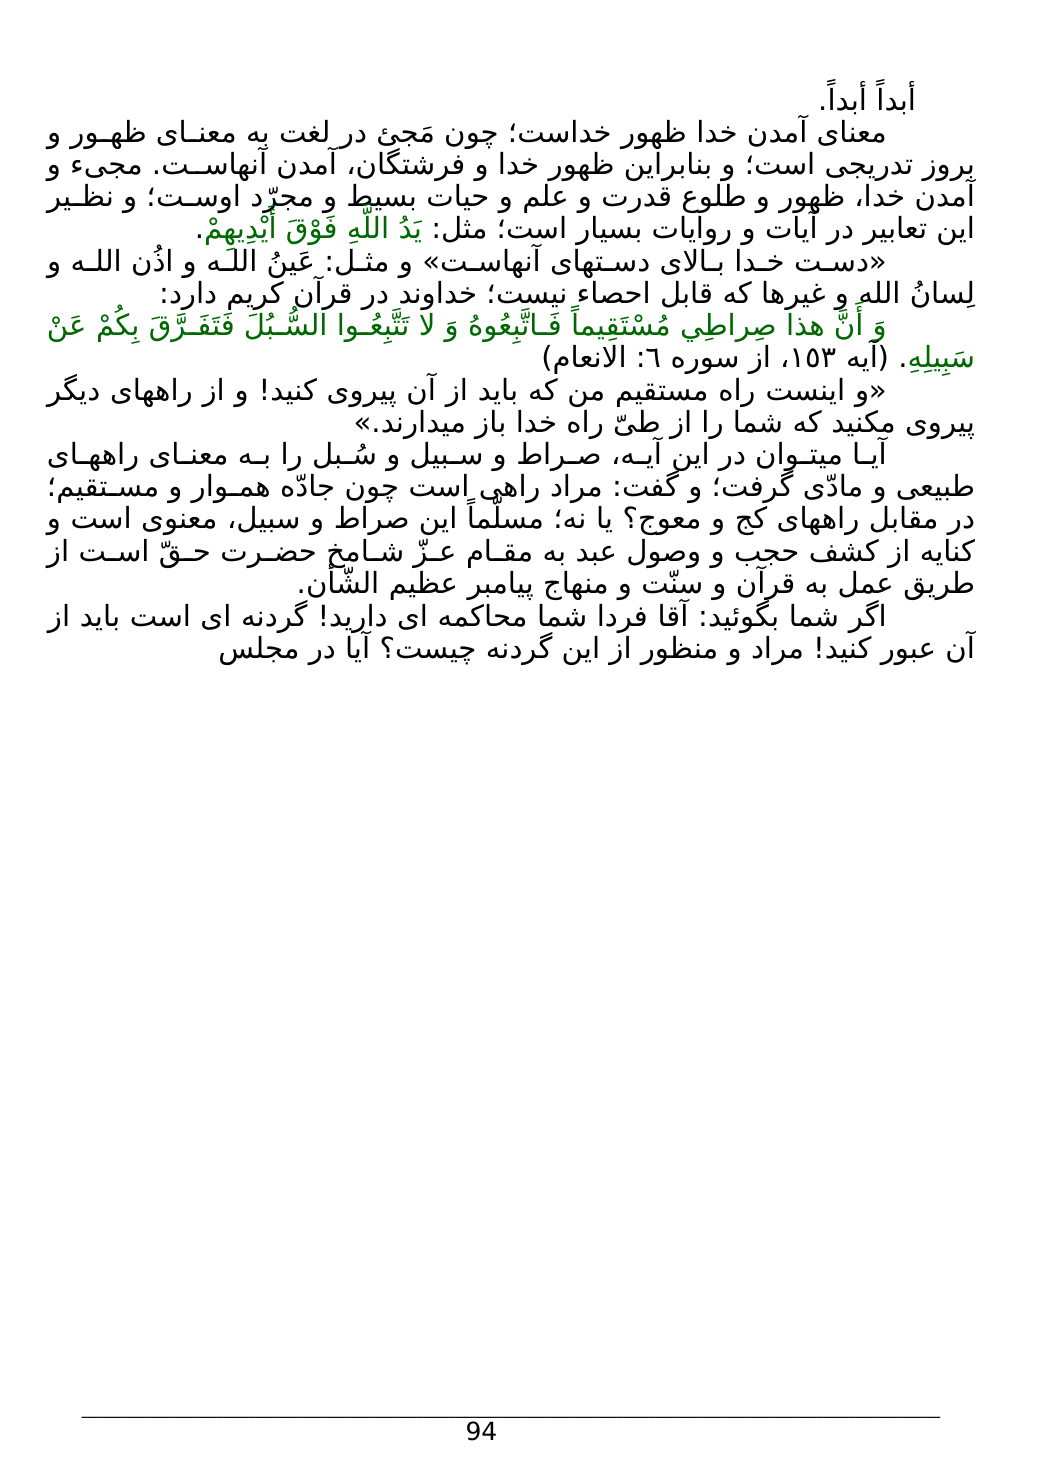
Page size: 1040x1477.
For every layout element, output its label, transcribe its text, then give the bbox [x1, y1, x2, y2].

text معناى آمدن خدا ظهور خداست؛ چون مَجئ در لغت به معناى ظهور و بروز تدریجى است؛ و بنابراین ظهور خدا و فرشتگان، آمدن آنهاست. مجی‌ء و آمدن خدا، ظهور و طلوع قدرت و علم و حیات بسیط و مجرّد اوست؛ و نظیر این تعابیر در آیات و روایات بسیار است؛ مثل: يَدُ اللَّهِ فَوْقَ أَيْدِيهِمْ‌. [47, 117, 975, 246]
text وَ أَنَّ هذا صِراطِي مُسْتَقِيماً فَاتَّبِعُوهُ وَ لا تَتَّبِعُوا السُّبُلَ فَتَفَرَّقَ بِكُمْ عَنْ سَبِيلِهِ‌. (آيه ١٥٣، از سوره ٦: الانعام) [47, 310, 975, 374]
text أبداً أبداً. [47, 84, 975, 117]
text آیا میتوان در این آیه، صراط و سبیل و سُبل را به معناى راههاى طبیعى و مادّى گرفت؛ و گفت: مراد راهى است چون جادّه هموار و مستقیم؛ در مقابل راههاى كج و معوج؟ یا نه؛ مسلّماً این صراط و سبیل، معنوى است و كنایه از كشف حجب و وصول عبد به مقام عزّ شامخ حضرت حقّ است از طریق عمل به قرآن و سنّت و منهاج پیامبر عظیم الشّأن. [47, 439, 975, 600]
text «و اینست راه مستقیم من كه باید از آن پیروى كنید! و از راههاى دیگر پیروى مكنید كه شما را از طىّ راه خدا باز میدارند.» [47, 374, 975, 439]
text «دست خدا بالاى دستهاى آنهاست» و مثل: عَینُ الله و اذُن الله و لِسانُ الله و غیرها كه قابل احصاء نیست؛ خداوند در قرآن كریم دارد: [47, 246, 975, 310]
text اگر شما بگوئید: آقا فردا شما محاكمه اى دارید! گردنه اى است باید از آن عبور كنید! مراد و منظور از این گردنه چیست؟ آیا در مجلس‌ [47, 600, 975, 665]
